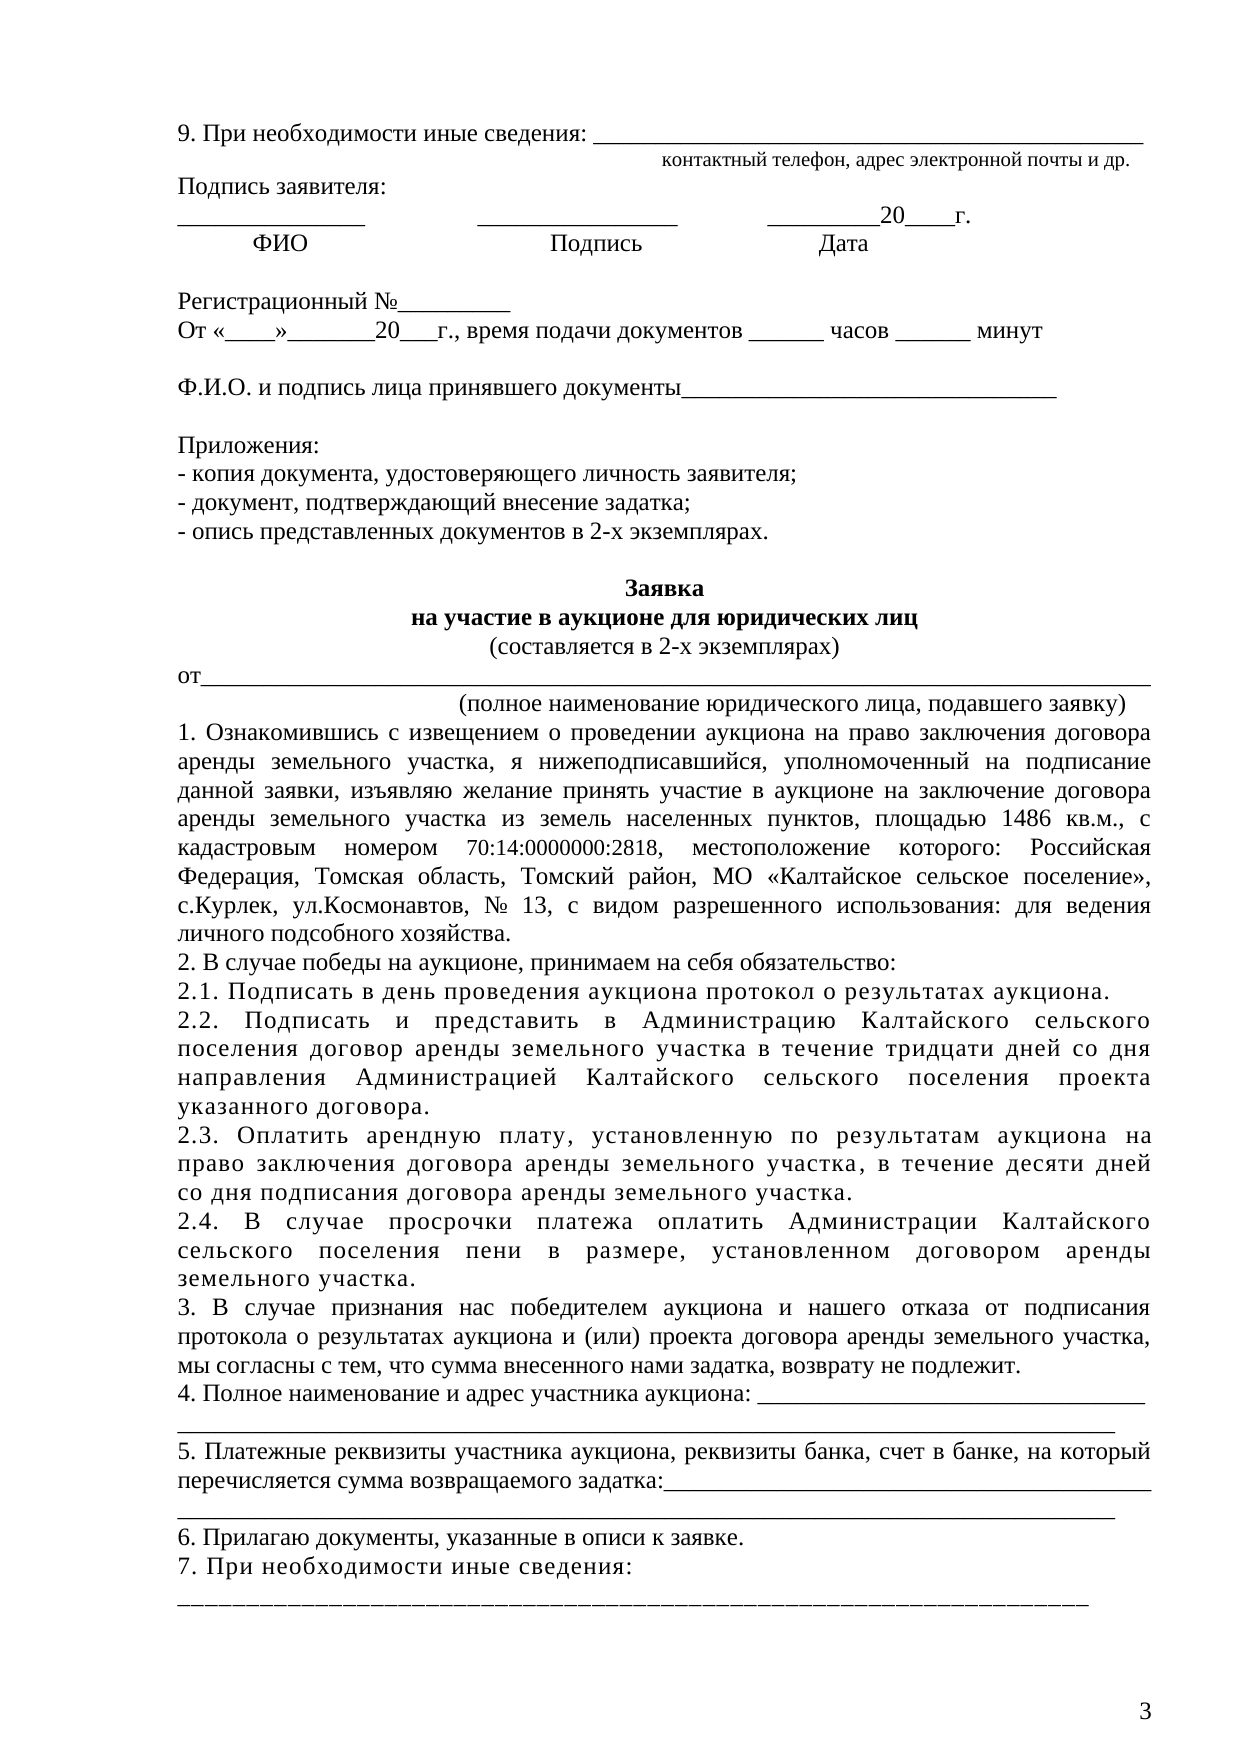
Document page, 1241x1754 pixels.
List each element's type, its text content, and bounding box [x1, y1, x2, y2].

text ___________________________________________________________________________ [177, 1493, 1152, 1522]
text Подпись заявителя: [177, 171, 1152, 200]
text 2.1. Подписать в день проведения аукциона протокол о результатах аукциона. [177, 976, 1152, 1005]
text 9. При необходимости иные сведения: ____________________________________________ [177, 118, 1152, 147]
text - опись представленных документов в 2-х экземплярах. [177, 516, 1152, 545]
text - копия документа, удостоверяющего личность заявителя; [177, 458, 1152, 487]
text 2. В случае победы на аукционе, принимаем на себя обязательство: [177, 947, 1152, 976]
text 3. В случае признания нас победителем аукциона и нашего отказа от подписания протокола о результатах аукциона и (или) проекта договора аренды земельного участка, мы согласны с тем, что сумма внесенного нами задатка, возврату не подлежит. [177, 1292, 1152, 1378]
text Приложения: [177, 430, 1152, 458]
text от____________________________________________________________________________ [177, 660, 1152, 688]
text ФИО Подпись Дата [177, 228, 1152, 257]
text на участие в аукционе для юридических лиц [177, 602, 1152, 631]
text 2.4. В случае просрочки платежа оплатить Администрации Калтайского сельского поселения пени в размере, установленном договором аренды земельного участка. [177, 1206, 1152, 1292]
text 4. Полное наименование и адрес участника аукциона: _______________________________ [177, 1378, 1152, 1407]
text контактный телефон, адрес электронной почты и др. [177, 147, 1152, 171]
text 7. При необходимости иные сведения: __________________________________________________________________ [177, 1551, 1152, 1608]
text _______________ ________________ _________20____г. [177, 200, 1152, 228]
text 5. Платежные реквизиты участника аукциона, реквизиты банка, счет в банке, на который перечисляется сумма возвращаемого задатка:_______________________________________ [177, 1436, 1152, 1493]
text От «____»_______20___г., время подачи документов ______ часов ______ минут [177, 315, 1152, 343]
text ___________________________________________________________________________ [177, 1407, 1152, 1436]
text (составляется в 2-х экземплярах) [177, 631, 1152, 660]
text Ф.И.О. и подпись лица принявшего документы______________________________ [177, 372, 1152, 401]
text 6. Прилагаю документы, указанные в описи к заявке. [177, 1522, 1152, 1551]
text 2.2. Подписать и представить в Администрацию Калтайского сельского поселения договор аренды земельного участка в течение тридцати дней со дня направления Администрацией Калтайского сельского поселения проекта указанного договора. [177, 1005, 1152, 1120]
text Заявка [177, 573, 1152, 602]
text 2.3. Оплатить арендную плату, установленную по результатам аукциона на право заключения договора аренды земельного участка, в течение десяти дней со дня подписания договора аренды земельного участка. [177, 1120, 1152, 1206]
text (полное наименование юридического лица, подавшего заявку) [177, 688, 1152, 717]
text Регистрационный №_________ [177, 286, 1152, 315]
text - документ, подтверждающий внесение задатка; [177, 487, 1152, 516]
text 1. Ознакомившись с извещением о проведении аукциона на право заключения договора аренды земельного участка, я нижеподписавшийся, уполномоченный на подписание данной заявки, изъявляю желание принять участие в аукционе на заключение договора аренды земельного участка из земель населенных пунктов, площадью 1486 кв.м., с кадастровым номером 70:14:0000000:2818, местоположение которого: Российская Федерация, Томская область, Томский район, МО «Калтайское сельское поселение», с.Курлек, ул.Космонавтов, № 13, с видом разрешенного использования: для ведения личного подсобного хозяйства. [177, 717, 1152, 947]
